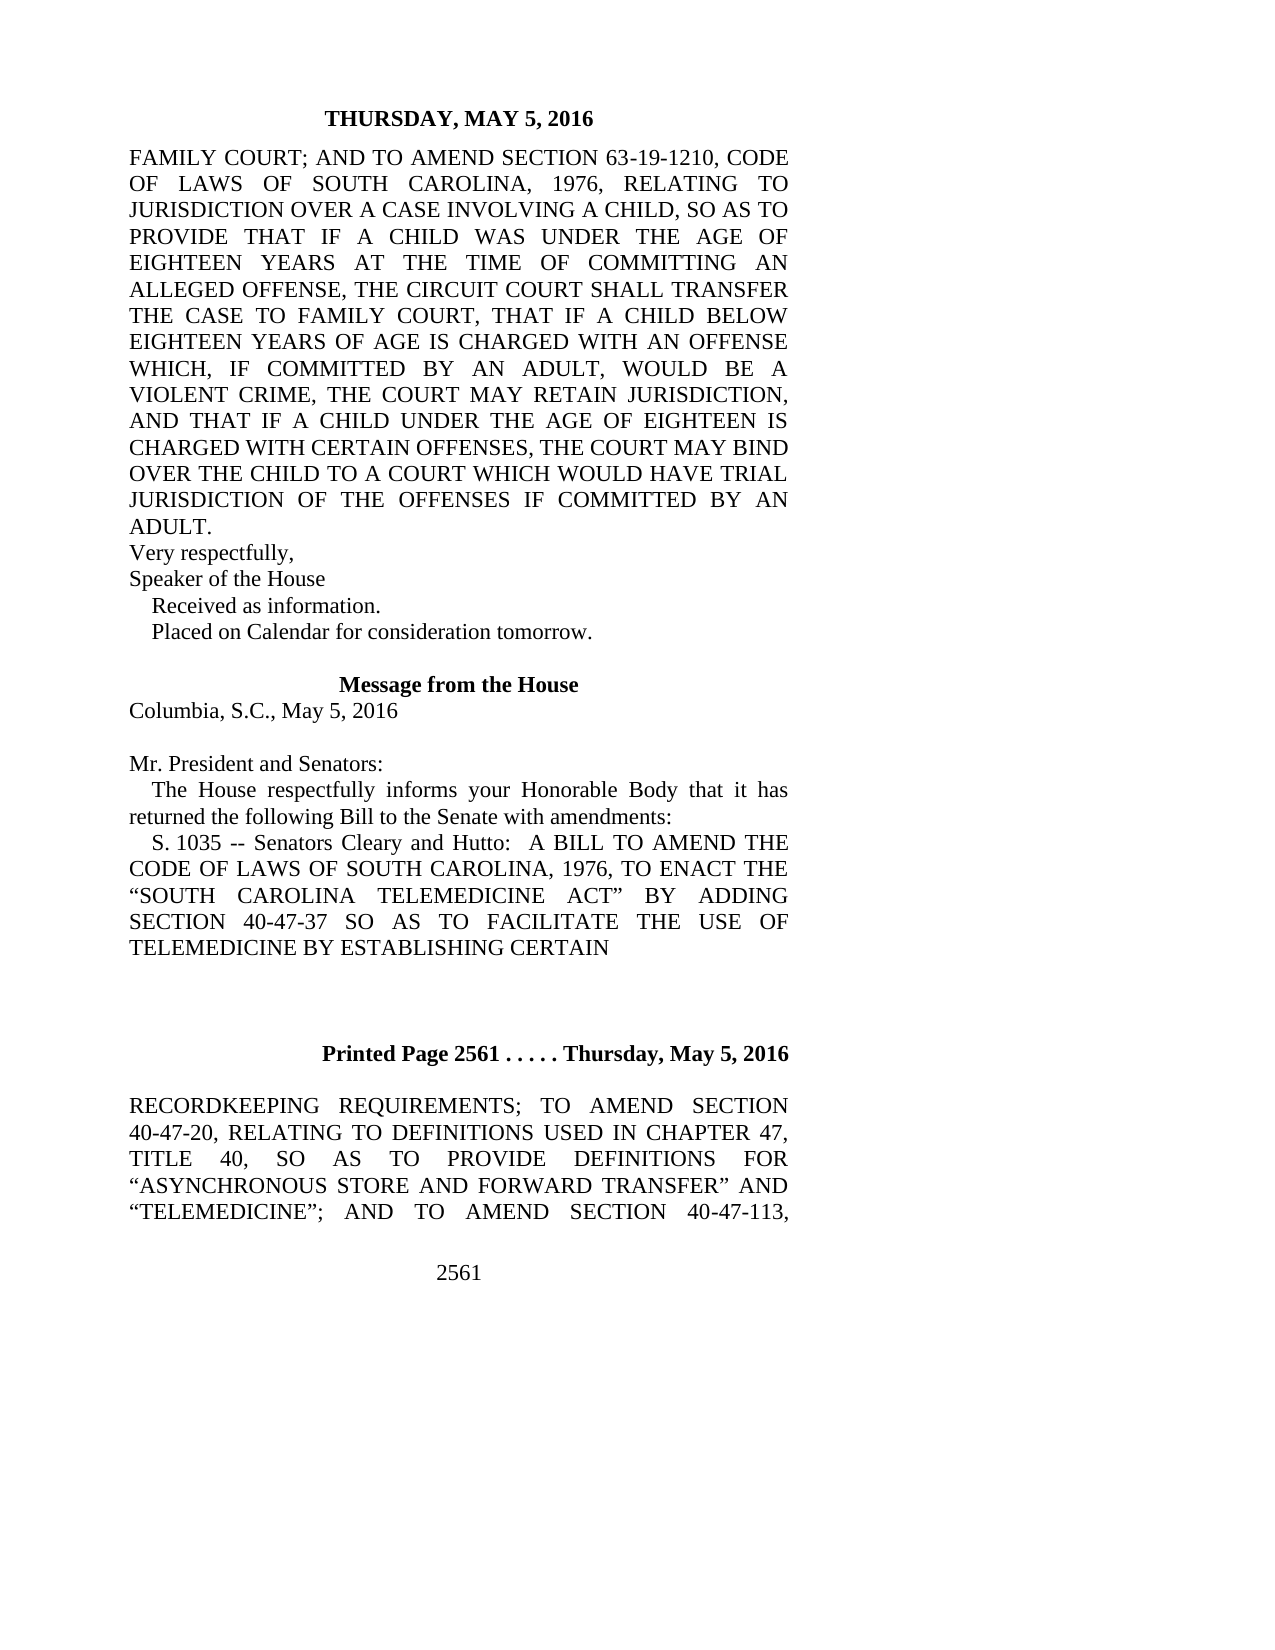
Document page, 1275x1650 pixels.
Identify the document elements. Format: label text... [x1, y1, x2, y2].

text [129, 144, 789, 539]
text Very respectfully, [129, 539, 789, 566]
text Columbia, S.C., May 5, 2016 [129, 697, 789, 724]
text S. 1035 -- Senators Cleary and Hutto: A BILL TO AMEND THE CODE OF LAWS OF SOUTH CAROLINA, 1976, TO ENACT THE “SOUTH CAROLINA TELEMEDICINE ACT” BY ADDING SECTION 40-47-37 SO AS TO FACILITATE THE USE OF TELEMEDICINE BY ESTABLISHING CERTAIN [129, 829, 789, 961]
text Mr. President and Senators: [129, 750, 789, 776]
text Speaker of the House [129, 566, 789, 592]
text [129, 1093, 789, 1224]
text Message from the House [129, 671, 789, 697]
text Printed Page 2561 . . . . . Thursday, May 5, 2016 [129, 1040, 789, 1066]
text Placed on Calendar for consideration tomorrow. [129, 618, 789, 644]
text Received as information. [129, 592, 789, 618]
text The House respectfully informs your Honorable Body that it has returned the following Bill to the Senate with amendments: [129, 776, 789, 829]
